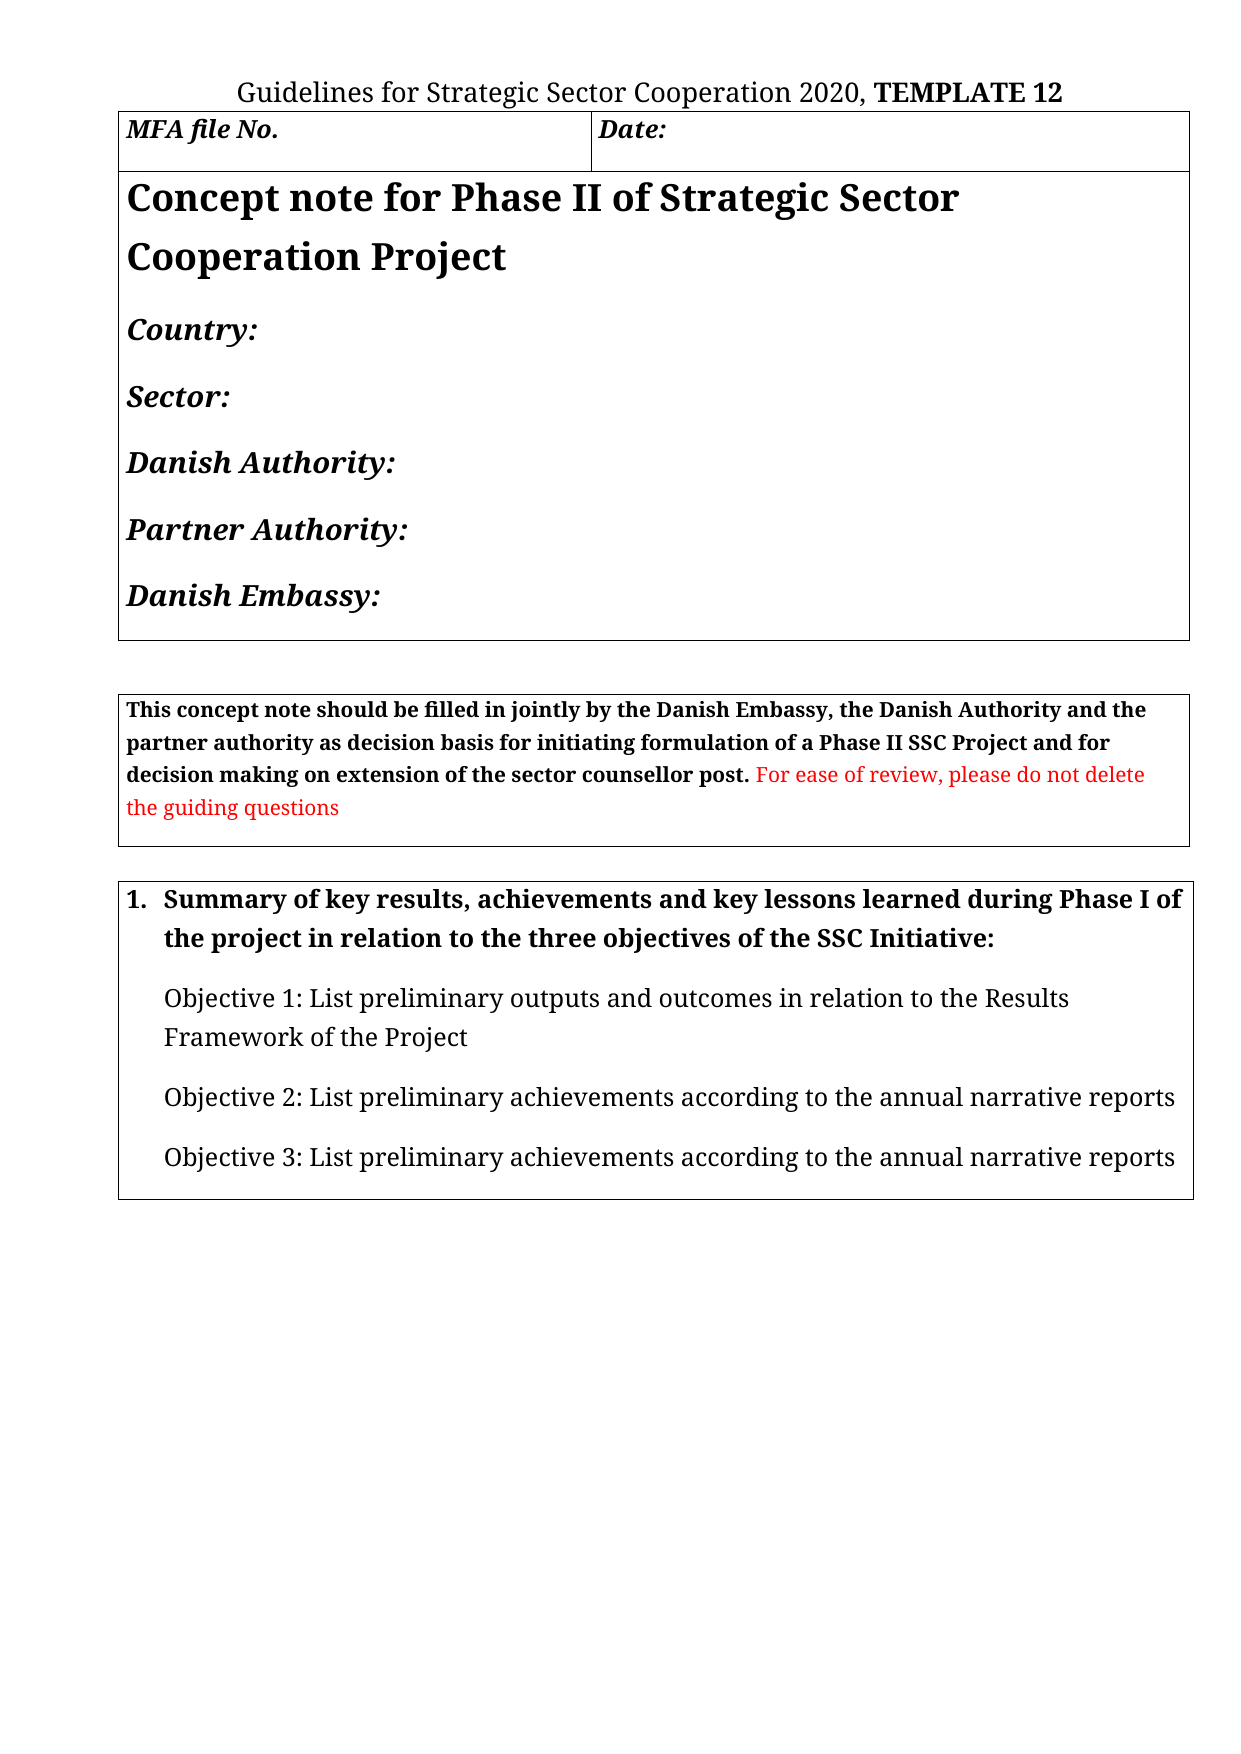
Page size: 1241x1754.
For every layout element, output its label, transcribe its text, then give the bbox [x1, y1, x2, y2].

table_cell Concept note for Phase II of Strategic Sector Cooperation Project Country: Sector: Danish Authority: Partner Authority: Danish Embassy: [119, 172, 1189, 640]
table_header MFA file No. [119, 112, 591, 171]
table_header This concept note should be filled in jointly by the Danish Embassy, the Danish Authority and the partner authority as decision basis for initiating formulation of a Phase II SSC Project and for decision making on extension of the sector counsellor post. For ease of review, please do not delete the guiding questions [119, 695, 1189, 846]
table_header Summary of key results, achievements and key lessons learned during Phase I of the project in relation to the three objectives of the SSC Initiative: Objective 1: List preliminary outputs and outcomes in relation to the Results Framework of the Project Objective 2: List preliminary achievements according to the annual narrative reports Objective 3: List preliminary achievements according to the annual narrative reports [119, 882, 1193, 1199]
table_header Date: [592, 112, 1189, 171]
